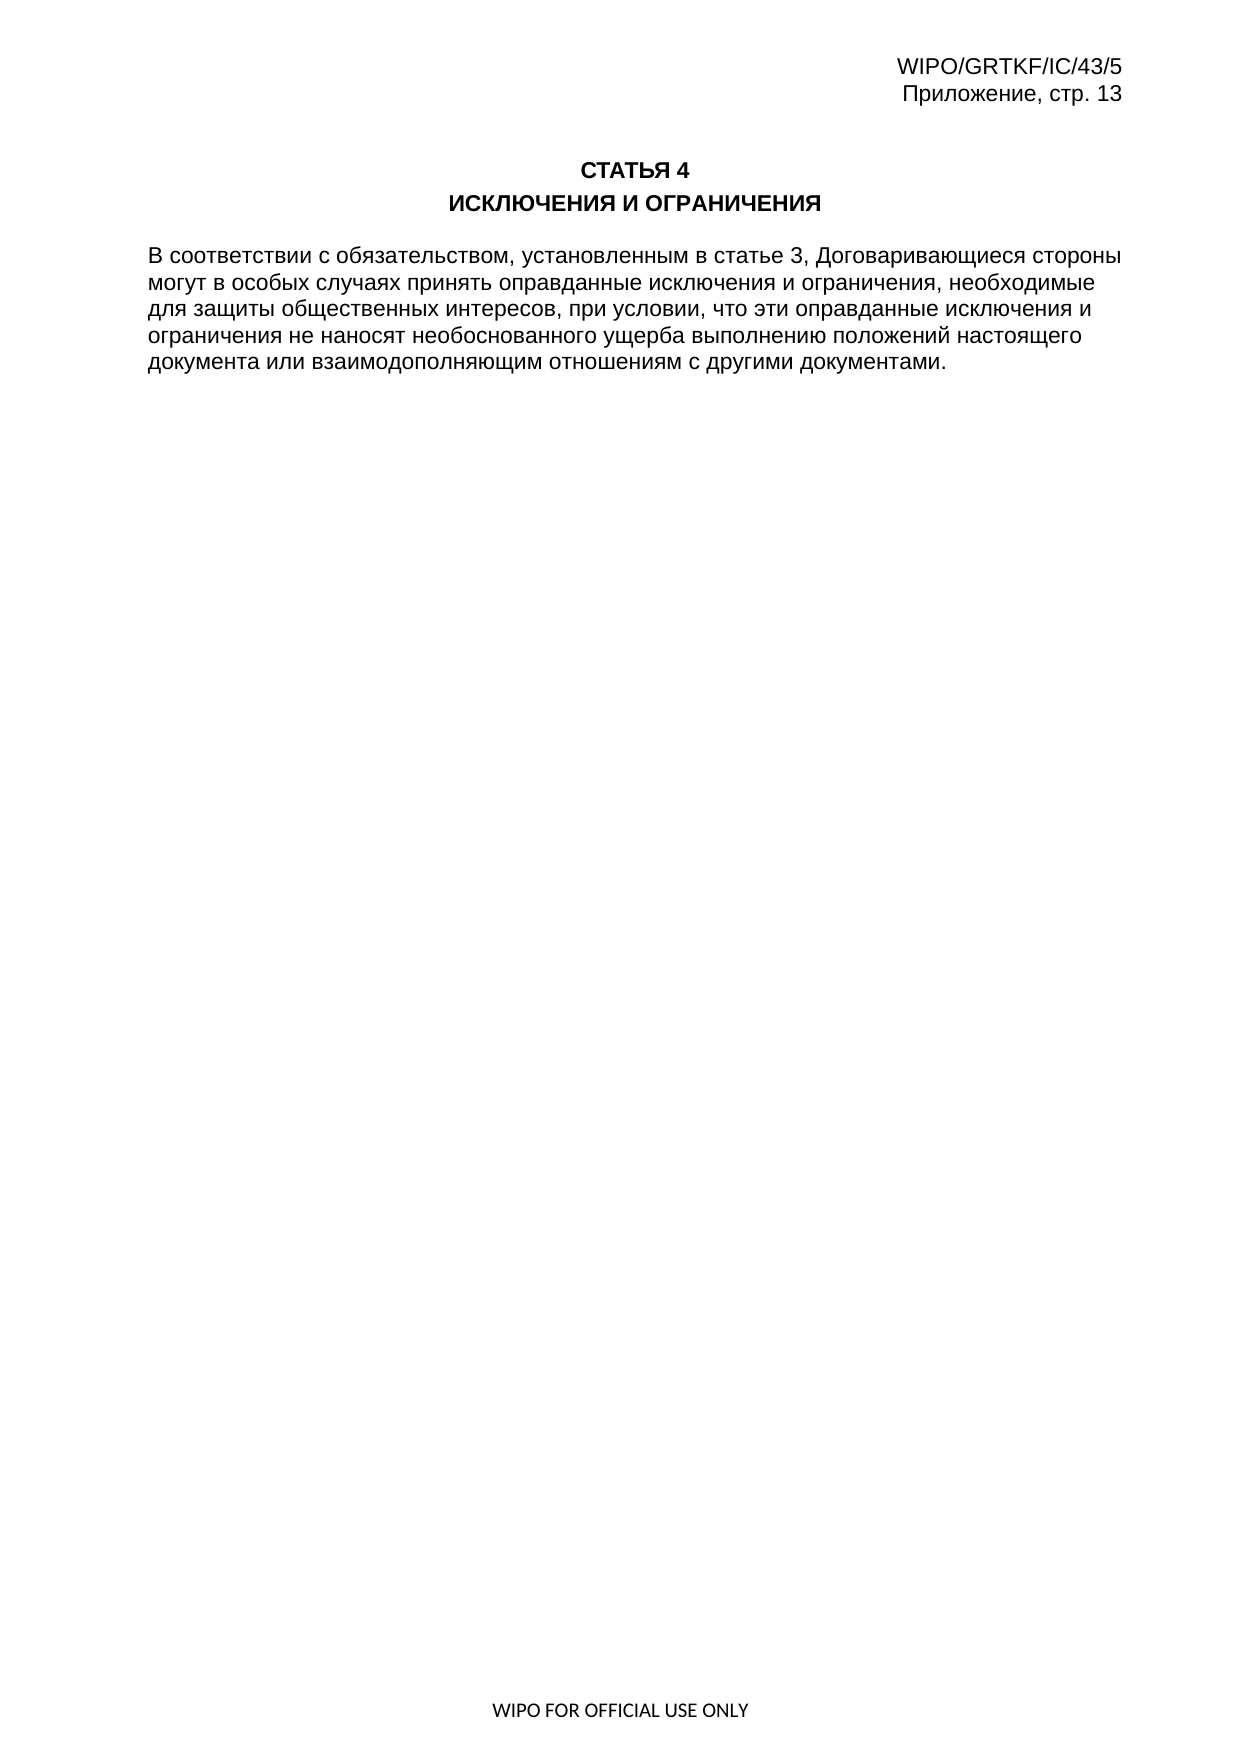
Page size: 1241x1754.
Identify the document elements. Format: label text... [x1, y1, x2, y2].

text В соответствии с обязательством, установленным в статье 3, Договаривающиеся стороны могут в особых случаях принять оправданные исключения и ограничения, необходимые для защиты общественных интересов, при условии, что эти оправданные исключения и ограничения не наносят необоснованного ущерба выполнению положений настоящего документа или взаимодополняющим отношениям с другими документами. [148, 242, 1122, 374]
subtitle СТАТЬЯ 4 [148, 157, 1122, 183]
text ИСКЛЮЧЕНИЯ И ОГРАНИЧЕНИЯ [148, 190, 1122, 216]
